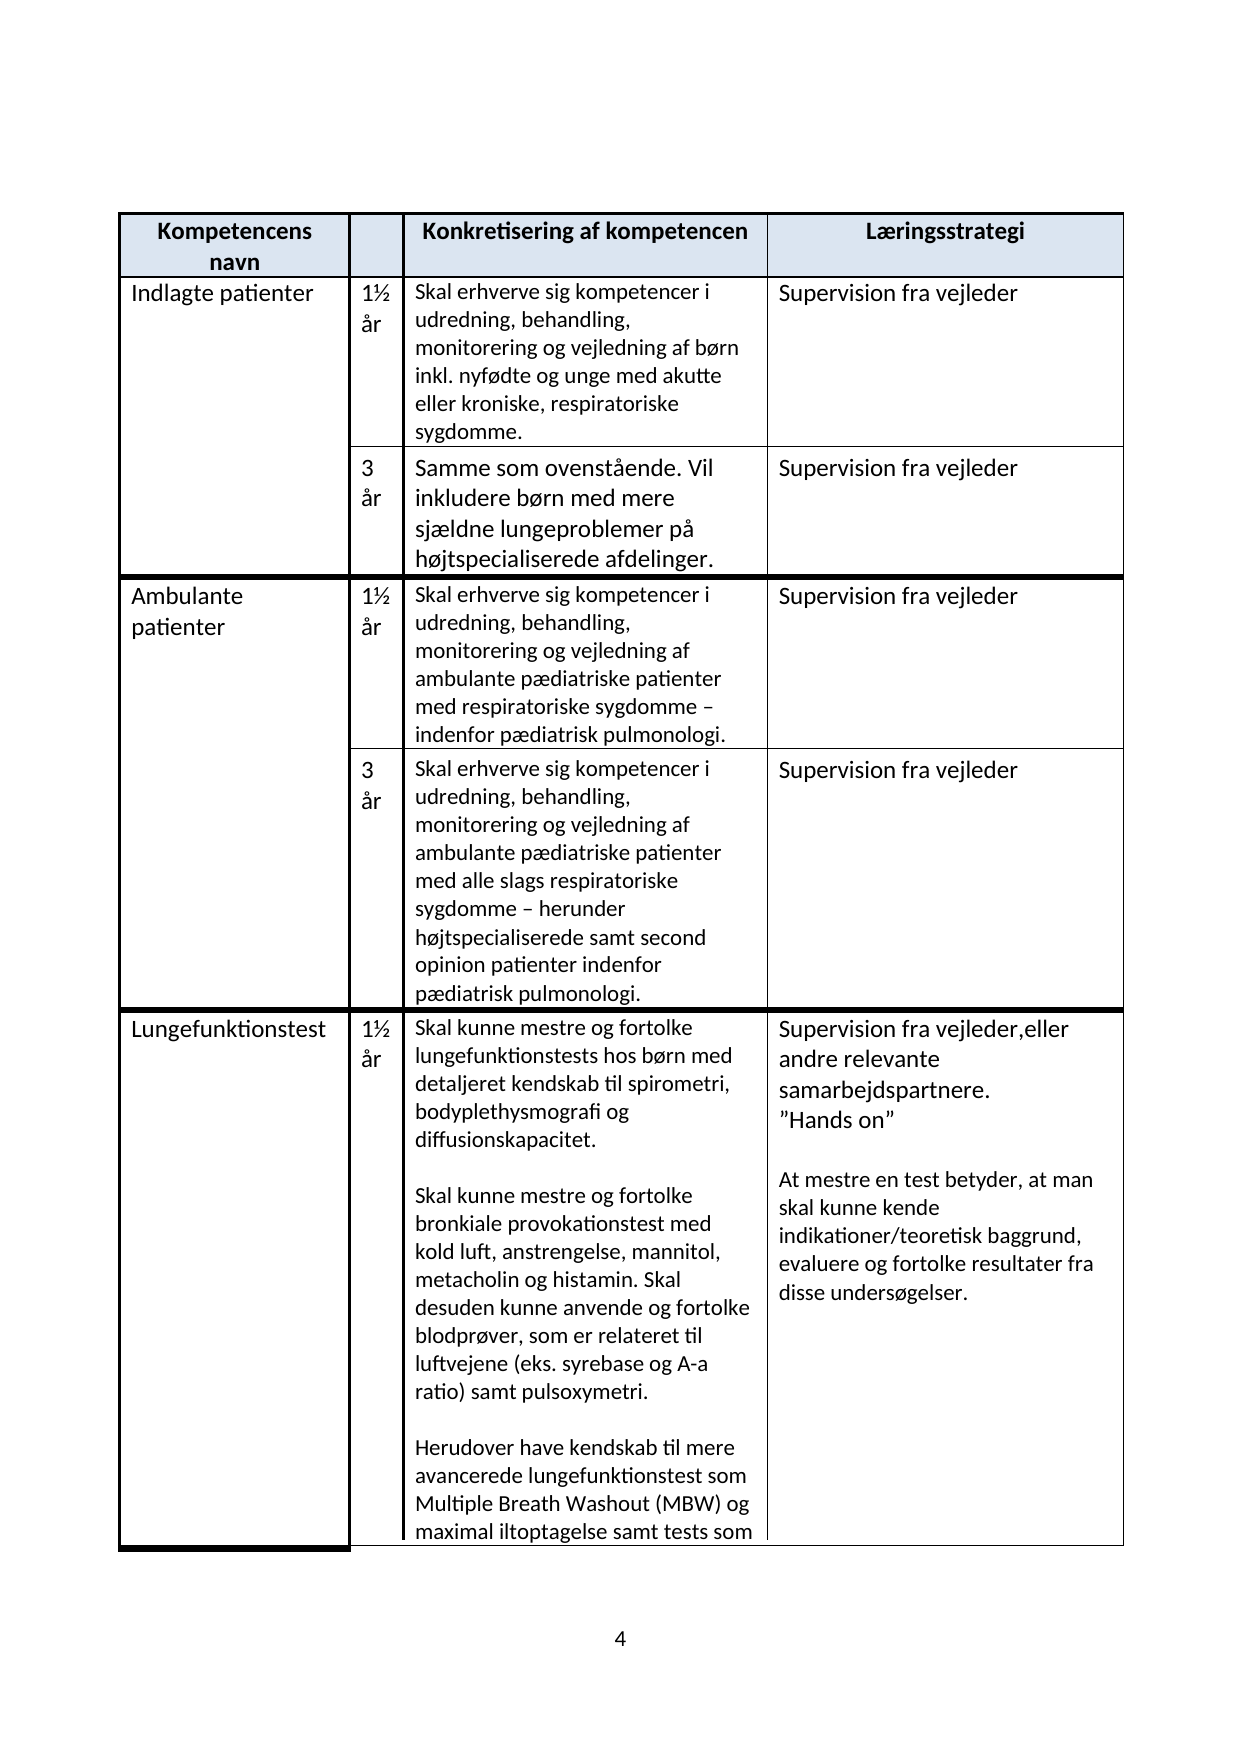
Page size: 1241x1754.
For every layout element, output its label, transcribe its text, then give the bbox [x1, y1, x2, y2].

table_cell Ambulante patienter [121, 580, 348, 1007]
table_cell Skal erhverve sig kompetencer i udredning, behandling, monitorering og vejledning af ambulante pædiatriske patienter med alle slags respiratoriske sygdomme – herunder højtspecialiserede samt second opinion patienter indenfor pædiatrisk pulmonologi. [405, 749, 767, 1007]
table_cell Lungefunktionstest [121, 1013, 348, 1545]
table_cell Supervision fra vejleder [768, 749, 1123, 1007]
table_cell Indlagte patienter [121, 278, 348, 574]
table_header Kompetencens navn [121, 215, 348, 276]
table_cell 1½ år [351, 580, 402, 748]
table_cell Supervision fra vejleder [768, 447, 1123, 574]
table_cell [767, 1013, 1123, 1545]
table_cell 3 år [351, 749, 402, 1007]
table_header Læringsstrategi [768, 215, 1123, 276]
table_cell 1½ år [351, 278, 402, 446]
table_cell 3 år [351, 447, 402, 574]
table_cell Skal erhverve sig kompetencer i udredning, behandling, monitorering og vejledning af børn inkl. nyfødte og unge med akutte eller kroniske, respiratoriske sygdomme. [405, 278, 767, 446]
table_cell Supervision fra vejleder [768, 580, 1123, 748]
table_cell 1½ år [351, 1013, 403, 1545]
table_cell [404, 1013, 767, 1545]
table_header Konkretisering af kompetencen [405, 215, 767, 276]
table_cell Samme som ovenstående. Vil inkludere børn med mere sjældne lungeproblemer på højtspecialiserede afdelinger. [405, 447, 767, 574]
table_header [351, 215, 402, 276]
table_cell Supervision fra vejleder [768, 278, 1123, 446]
table_cell Skal erhverve sig kompetencer i udredning, behandling, monitorering og vejledning af ambulante pædiatriske patienter med respiratoriske sygdomme –indenfor pædiatrisk pulmonologi. [405, 580, 767, 748]
